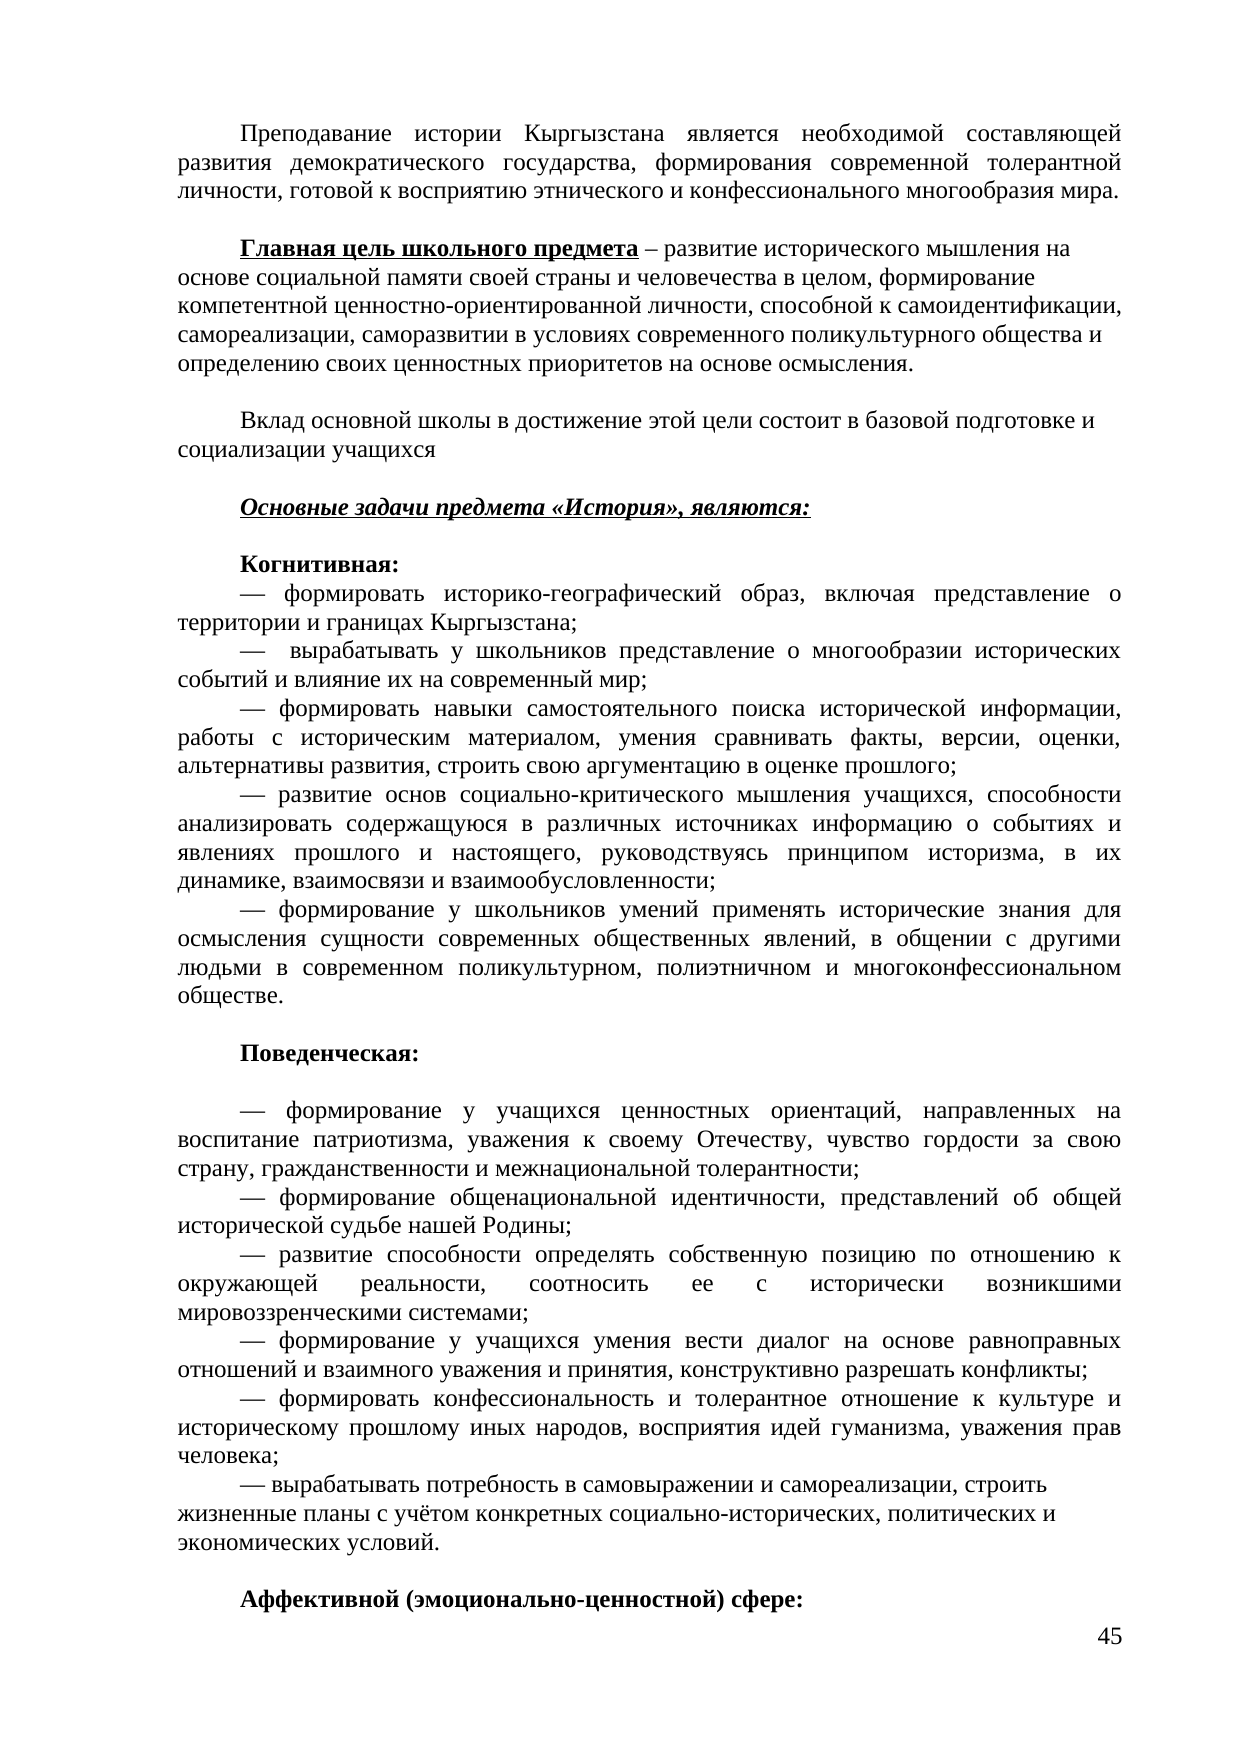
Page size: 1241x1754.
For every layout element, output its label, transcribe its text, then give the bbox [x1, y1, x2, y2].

text — вырабатывать у школьников представление о многообразии исторических событий и влияние их на современный мир; [177, 636, 1122, 693]
text Поведенческая: [177, 1038, 1122, 1067]
text — формирование у учащихся умения вести диалог на основе равноправных отношений и взаимного уважения и принятия, конструктивно разрешать конфликты; [177, 1326, 1122, 1383]
text — вырабатывать потребность в самовыражении и самореализации, строить жизненные планы с учётом конкретных социально-исторических, политических и экономических условий. [177, 1469, 1122, 1556]
text Главная цель школьного предмета – развитие исторического мышления на основе социальной памяти своей страны и человечества в целом, формирование компетентной ценностно-ориентированной личности, способной к самоидентификации, самореализации, саморазвитии в условиях современного поликультурного общества и определению своих ценностных приоритетов на основе осмысления. [177, 233, 1122, 377]
text Основные задачи предмета «История», являются: [177, 492, 1122, 521]
text — формирование общенациональной идентичности, представлений об общей исторической судьбе нашей Родины; [177, 1182, 1122, 1239]
text — развитие способности определять собственную позицию по отношению к окружающей реальности, соотносить ее с исторически возникшими мировоззренческими системами; [177, 1239, 1122, 1326]
text — формирование у учащихся ценностных ориентаций, направленных на воспитание патриотизма, уважения к своему Отечеству, чувство гордости за свою страну, гражданственности и межнациональной толерантности; [177, 1096, 1122, 1182]
text — формировать конфессиональность и толерантное отношение к культуре и историческому прошлому иных народов, восприятия идей гуманизма, уважения прав человека; [177, 1383, 1122, 1469]
text — развитие основ социально-критического мышления учащихся, способности анализировать содержащуюся в различных источниках информацию о событиях и явлениях прошлого и настоящего, руководствуясь принципом историзма, в их динамике, взаимосвязи и взаимообусловленности; [177, 779, 1122, 894]
text — формировать навыки самостоятельного поиска исторической информации, работы с историческим материалом, умения сравнивать факты, версии, оценки, альтернативы развития, строить свою аргументацию в оценке прошлого; [177, 693, 1122, 779]
text Аффективной (эмоционально-ценностной) сфере: [177, 1584, 1122, 1613]
text Преподавание истории Кыргызстана является необходимой составляющей развития демократического государства, формирования современной толерантной личности, готовой к восприятию этнического и конфессионального многообразия мира. [177, 118, 1122, 204]
text — формирование у школьников умений применять исторические знания для осмысления сущности современных общественных явлений, в общении с другими людьми в современном поликультурном, полиэтничном и многоконфессиональном обществе. [177, 894, 1122, 1009]
text — формировать историко-географический образ, включая представление о территории и границах Кыргызстана; [177, 578, 1122, 636]
text Вклад основной школы в достижение этой цели состоит в базовой подготовке и социализации учащихся [177, 406, 1122, 463]
text Когнитивная: [177, 549, 1122, 578]
